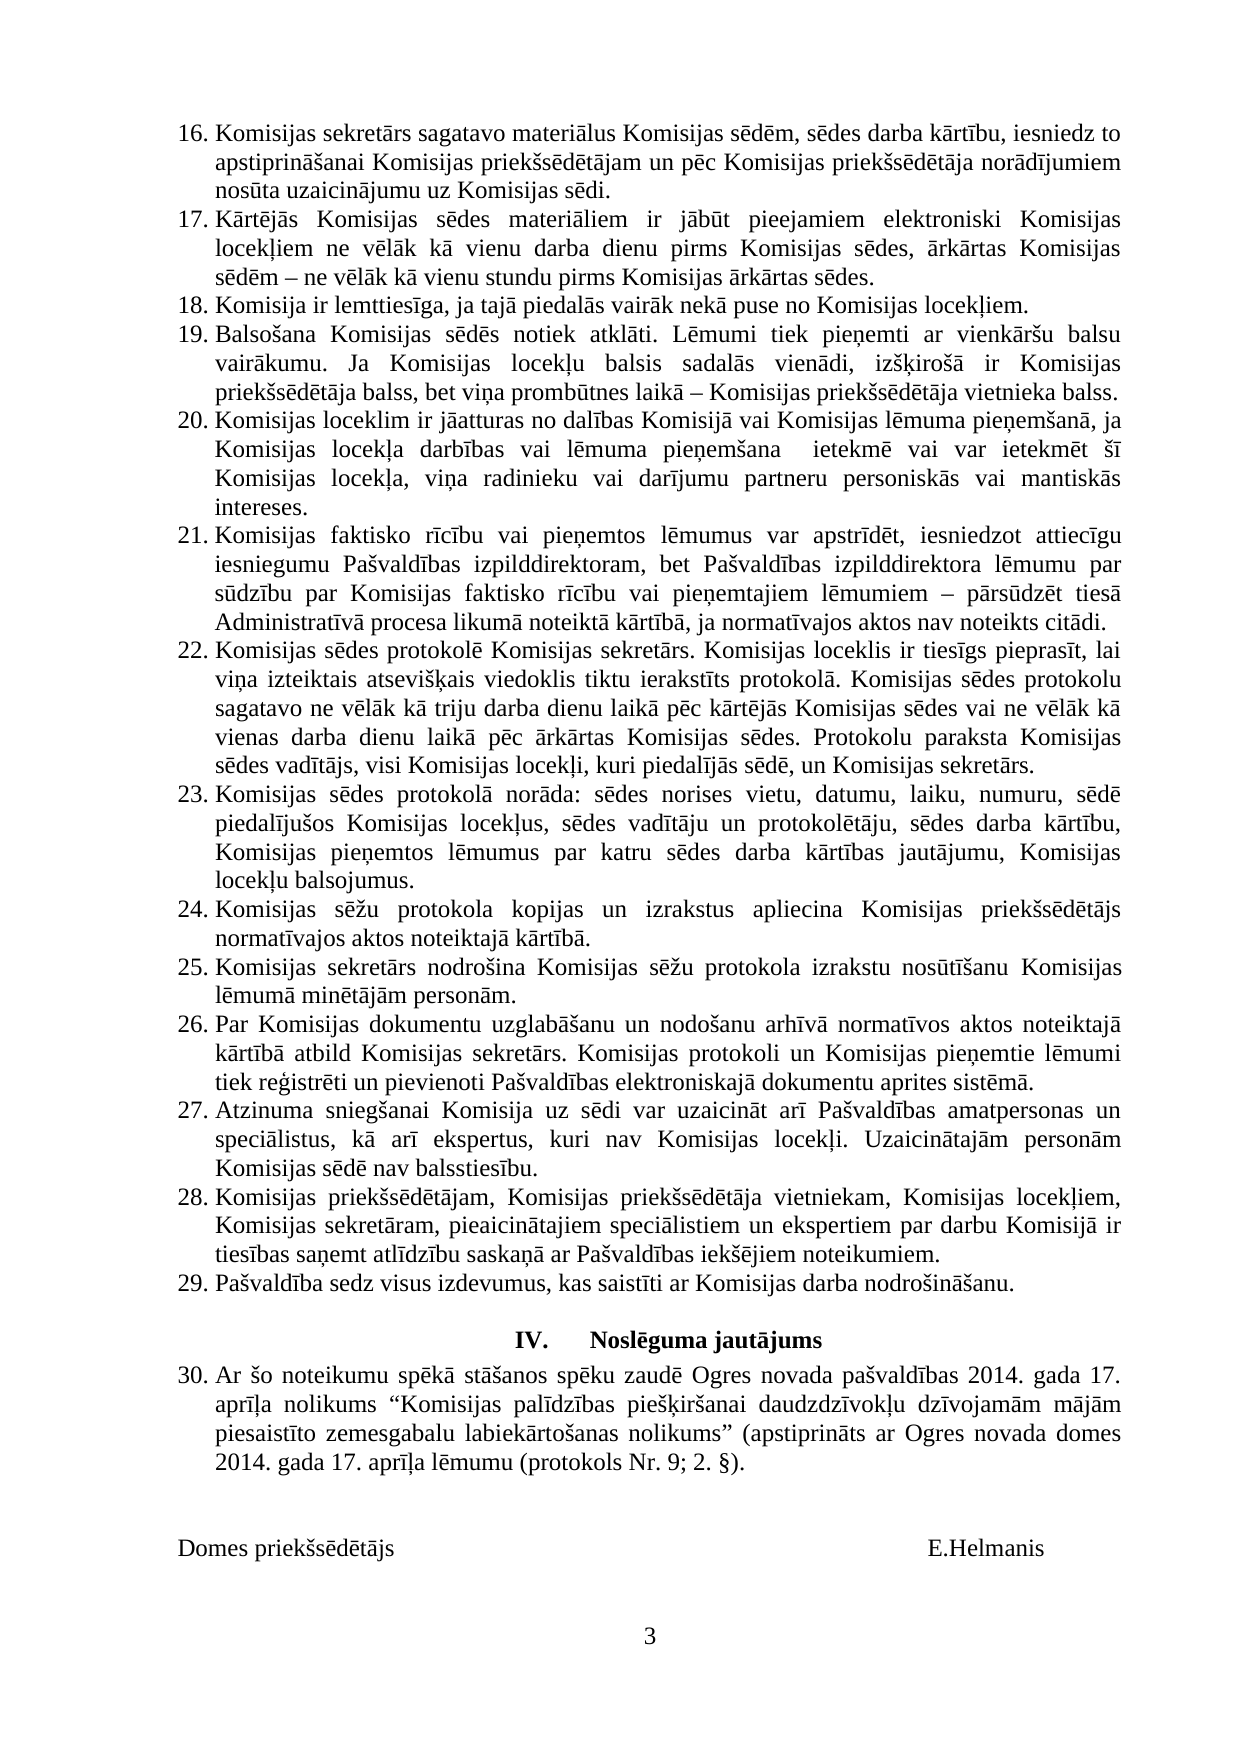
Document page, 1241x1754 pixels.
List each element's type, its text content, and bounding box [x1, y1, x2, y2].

list Komisijas priekšsēdētājam, Komisijas priekšsēdētāja vietniekam, Komisijas locekļiem, Komisijas sekretāram, pieaicinātajiem speciālistiem un ekspertiem par darbu Komisijā ir tiesības saņemt atlīdzību saskaņā ar Pašvaldības iekšējiem noteikumiem. [177, 1182, 1122, 1268]
list Par Komisijas dokumentu uzglabāšanu un nodošanu arhīvā normatīvos aktos noteiktajā kārtībā atbild Komisijas sekretārs. Komisijas protokoli un Komisijas pieņemtie lēmumi tiek reģistrēti un pievienoti Pašvaldības elektroniskajā dokumentu aprites sistēmā. [177, 1009, 1122, 1096]
list Noslēguma jautājums [215, 1326, 1122, 1354]
list Komisijas sekretārs sagatavo materiālus Komisijas sēdēm, sēdes darba kārtību, iesniedz to apstiprināšanai Komisijas priekšsēdētājam un pēc Komisijas priekšsēdētāja norādījumiem nosūta uzaicinājumu uz Komisijas sēdi. [177, 118, 1122, 204]
list Komisijas sēžu protokola kopijas un izrakstus apliecina Komisijas priekšsēdētājs normatīvajos aktos noteiktajā kārtībā. [177, 894, 1122, 952]
list Komisijas sēdes protokolā norāda: sēdes norises vietu, datumu, laiku, numuru, sēdē piedalījušos Komisijas locekļus, sēdes vadītāju un protokolētāju, sēdes darba kārtību, Komisijas pieņemtos lēmumus par katru sēdes darba kārtības jautājumu, Komisijas locekļu balsojumus. [177, 779, 1122, 894]
list Pašvaldība sedz visus izdevumus, kas saistīti ar Komisijas darba nodrošināšanu. [177, 1268, 1122, 1297]
text Domes priekšsēdētājs E.Helmanis [177, 1533, 1122, 1562]
list Komisija ir lemttiesīga, ja tajā piedalās vairāk nekā puse no Komisijas locekļiem. [177, 291, 1122, 319]
list Balsošana Komisijas sēdēs notiek atklāti. Lēmumi tiek pieņemti ar vienkāršu balsu vairākumu. Ja Komisijas locekļu balsis sadalās vienādi, izšķirošā ir Komisijas priekšsēdētāja balss, bet viņa prombūtnes laikā – Komisijas priekšsēdētāja vietnieka balss. [177, 319, 1122, 406]
list Atzinuma sniegšanai Komisija uz sēdi var uzaicināt arī Pašvaldības amatpersonas un speciālistus, kā arī ekspertus, kuri nav Komisijas locekļi. Uzaicinātajām personām Komisijas sēdē nav balsstiesību. [177, 1096, 1122, 1182]
list Komisijas sekretārs nodrošina Komisijas sēžu protokola izrakstu nosūtīšanu Komisijas lēmumā minētājām personām. [177, 952, 1122, 1009]
list Ar šo noteikumu spēkā stāšanos spēku zaudē Ogres novada pašvaldības 2014. gada 17. aprīļa nolikums “Komisijas palīdzības piešķiršanai daudzdzīvokļu dzīvojamām mājām piesaistīto zemesgabalu labiekārtošanas nolikums” (apstiprināts ar Ogres novada domes 2014. gada 17. aprīļa lēmumu (protokols Nr. 9; 2. §). [177, 1361, 1122, 1476]
list Komisijas sēdes protokolē Komisijas sekretārs. Komisijas loceklis ir tiesīgs pieprasīt, lai viņa izteiktais atsevišķais viedoklis tiktu ierakstīts protokolā. Komisijas sēdes protokolu sagatavo ne vēlāk kā triju darba dienu laikā pēc kārtējās Komisijas sēdes vai ne vēlāk kā vienas darba dienu laikā pēc ārkārtas Komisijas sēdes. Protokolu paraksta Komisijas sēdes vadītājs, visi Komisijas locekļi, kuri piedalījās sēdē, un Komisijas sekretārs. [177, 636, 1122, 779]
list Komisijas loceklim ir jāatturas no dalības Komisijā vai Komisijas lēmuma pieņemšanā, ja Komisijas locekļa darbības vai lēmuma pieņemšana ietekmē vai var ietekmēt šī Komisijas locekļa, viņa radinieku vai darījumu partneru personiskās vai mantiskās intereses. [177, 406, 1122, 521]
list Komisijas faktisko rīcību vai pieņemtos lēmumus var apstrīdēt, iesniedzot attiecīgu iesniegumu Pašvaldības izpilddirektoram, bet Pašvaldības izpilddirektora lēmumu par sūdzību par Komisijas faktisko rīcību vai pieņemtajiem lēmumiem – pārsūdzēt tiesā Administratīvā procesa likumā noteiktā kārtībā, ja normatīvajos aktos nav noteikts citādi. [177, 521, 1122, 636]
list Kārtējās Komisijas sēdes materiāliem ir jābūt pieejamiem elektroniski Komisijas locekļiem ne vēlāk kā vienu darba dienu pirms Komisijas sēdes, ārkārtas Komisijas sēdēm – ne vēlāk kā vienu stundu pirms Komisijas ārkārtas sēdes. [177, 204, 1122, 291]
